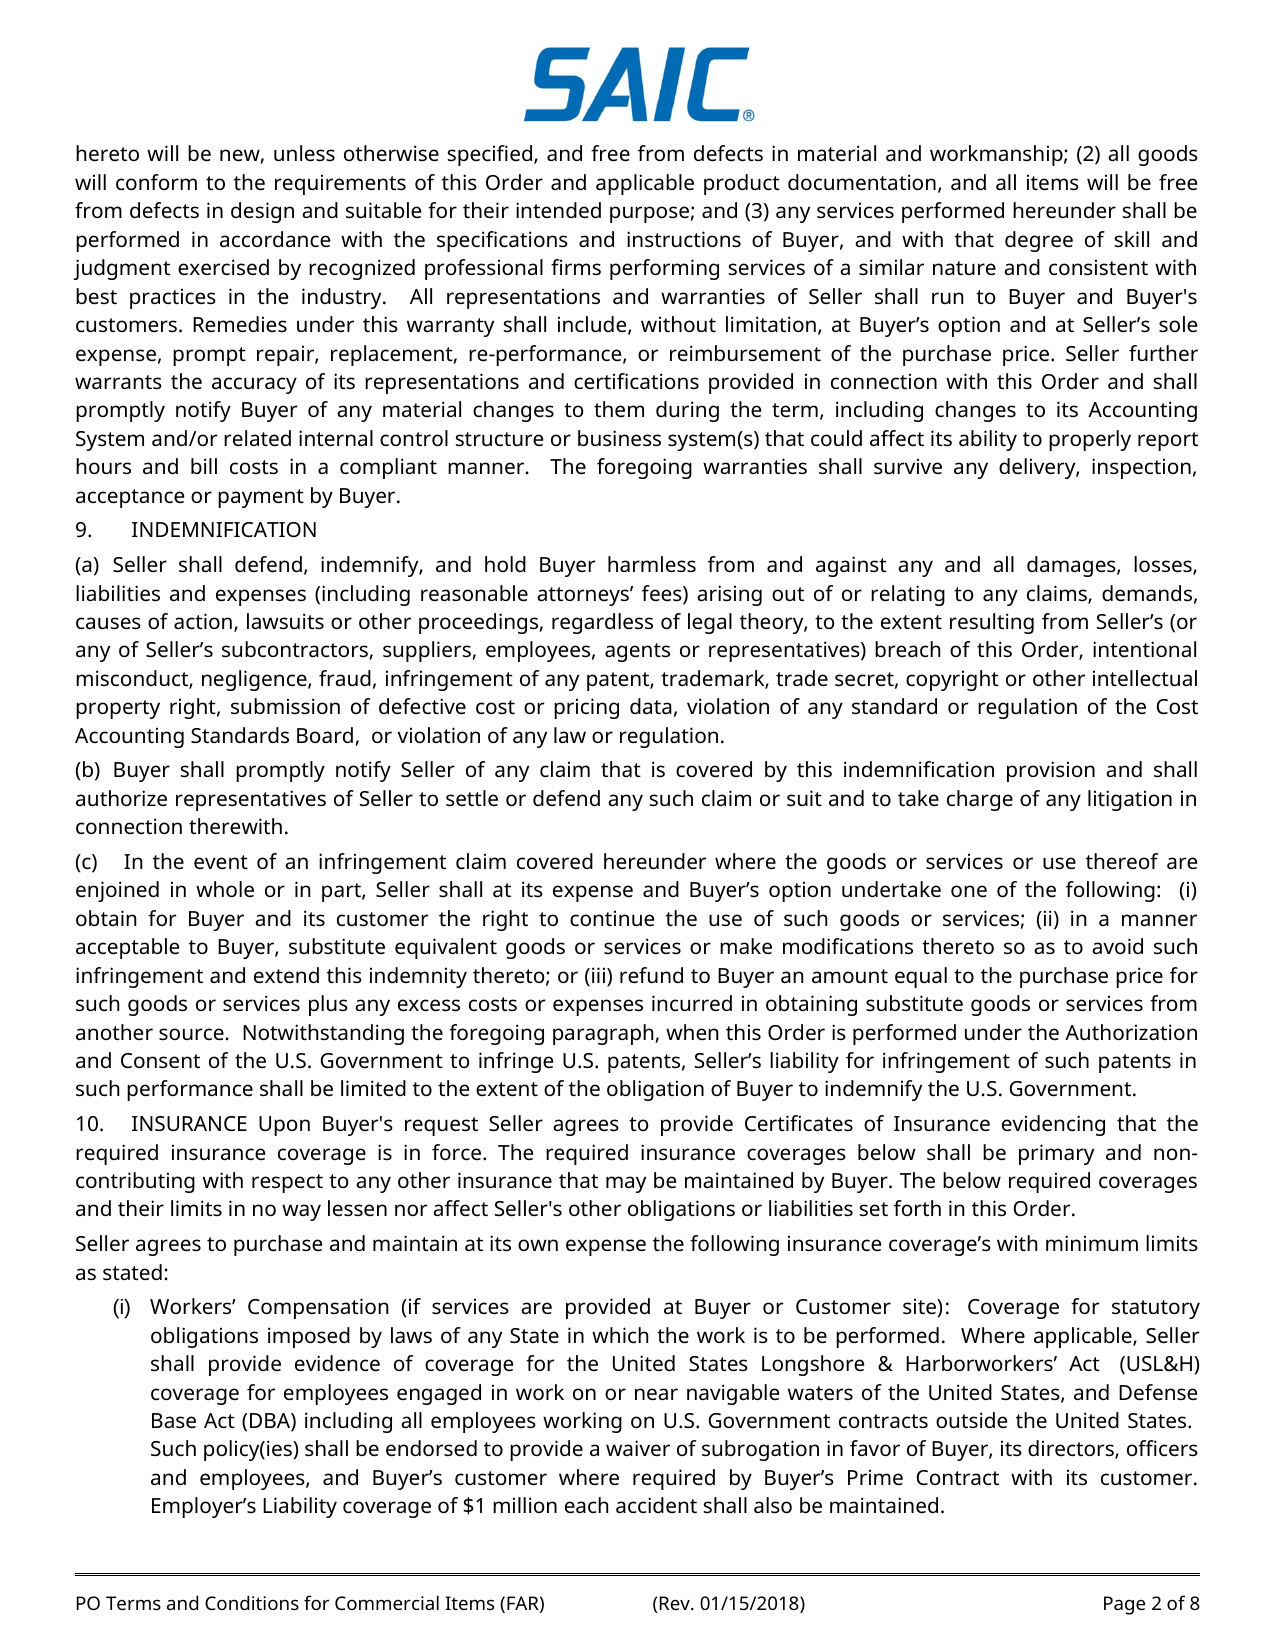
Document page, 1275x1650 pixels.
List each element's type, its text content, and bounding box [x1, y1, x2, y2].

list INDEMNIFICATION [75, 516, 1200, 544]
text (b) Buyer shall promptly notify Seller of any claim that is covered by this indemnification provision and shall authorize representatives of Seller to settle or defend any such claim or suit and to take charge of any litigation in connection therewith. [75, 756, 1200, 841]
list Workers’ Compensation (if services are provided at Buyer or Customer site): Coverage for statutory obligations imposed by laws of any State in which the work is to be performed. Where applicable, Seller shall provide evidence of coverage for the United States Longshore & Harborworkers’ Act (USL&H) coverage for employees engaged in work on or near navigable waters of the United States, and Defense Base Act (DBA) including all employees working on U.S. Government contracts outside the United States. Such policy(ies) shall be endorsed to provide a waiver of subrogation in favor of Buyer, its directors, officers and employees, and Buyer’s customer where required by Buyer’s Prime Contract with its customer. Employer’s Liability coverage of $1 million each accident shall also be maintained. [112, 1292, 1200, 1520]
text (a) Seller shall defend, indemnify, and hold Buyer harmless from and against any and all damages, losses, liabilities and expenses (including reasonable attorneys’ fees) arising out of or relating to any claims, demands, causes of action, lawsuits or other proceedings, regardless of legal theory, to the extent resulting from Seller’s (or any of Seller’s subcontractors, suppliers, employees, agents or representatives) breach of this Order, intentional misconduct, negligence, fraud, infringement of any patent, trademark, trade secret, copyright or other intellectual property right, submission of defective cost or pricing data, violation of any standard or regulation of the Cost Accounting Standards Board, or violation of any law or regulation. [75, 550, 1200, 749]
picture [506, 28, 769, 140]
text (c) In the event of an infringement claim covered hereunder where the goods or services or use thereof are enjoined in whole or in part, Seller shall at its expense and Buyer’s option undertake one of the following: (i) obtain for Buyer and its customer the right to continue the use of such goods or services; (ii) in a manner acceptable to Buyer, substitute equivalent goods or services or make modifications thereto so as to avoid such infringement and extend this indemnity thereto; or (iii) refund to Buyer an amount equal to the purchase price for such goods or services plus any excess costs or expenses incurred in obtaining substitute goods or services from another source. Notwithstanding the foregoing paragraph, when this Order is performed under the Authorization and Consent of the U.S. Government to infringe U.S. patents, Seller’s liability for infringement of such patents in such performance shall be limited to the extent of the obligation of Buyer to indemnify the U.S. Government. [75, 847, 1200, 1103]
text Seller agrees to purchase and maintain at its own expense the following insurance coverage’s with minimum limits as stated: [75, 1229, 1200, 1286]
list INSURANCE Upon Buyer's request Seller agrees to provide Certificates of Insurance evidencing that the required insurance coverage is in force. The required insurance coverages below shall be primary and non-contributing with respect to any other insurance that may be maintained by Buyer. The below required coverages and their limits in no way lessen nor affect Seller's other obligations or liabilities set forth in this Order. [75, 1109, 1200, 1223]
